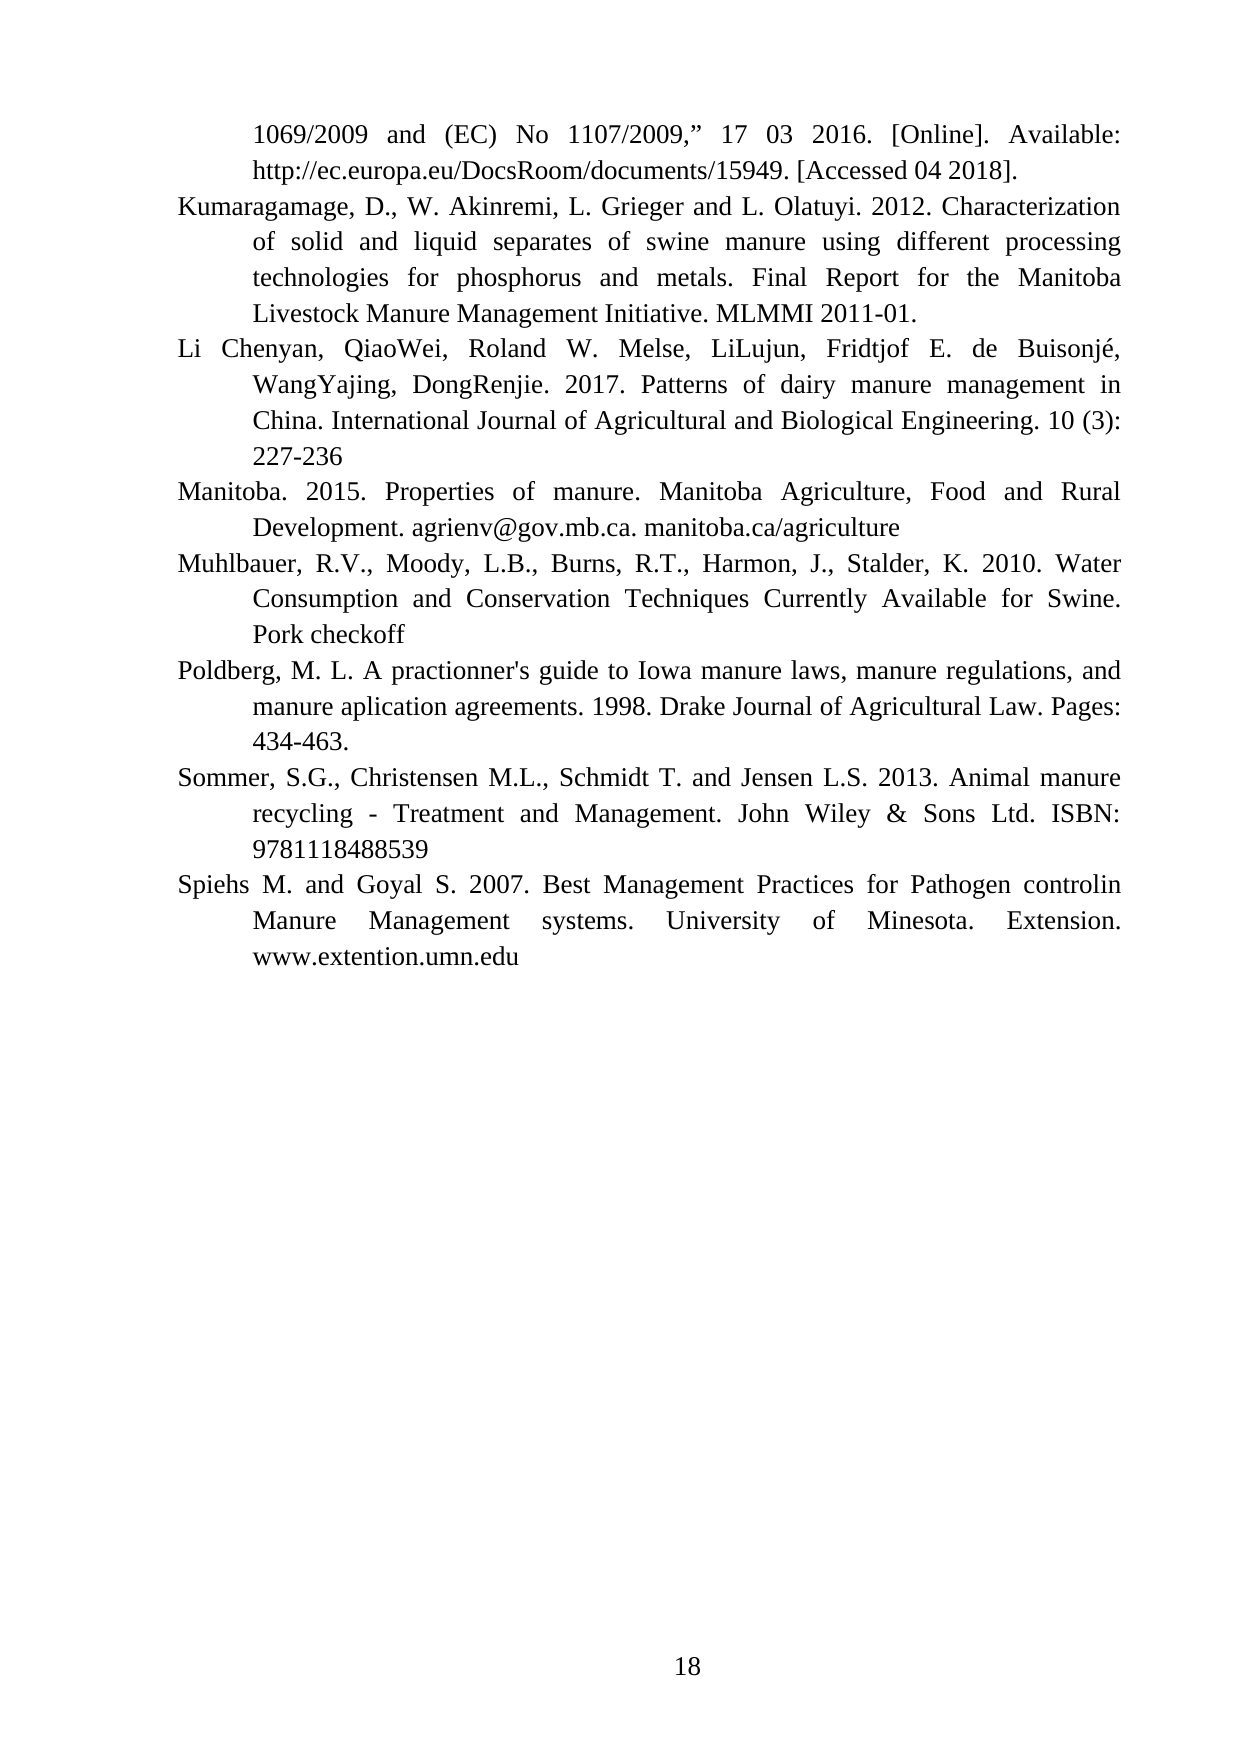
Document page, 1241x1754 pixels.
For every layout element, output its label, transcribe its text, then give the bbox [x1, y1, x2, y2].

text Spiehs M. and Goyal S. 2007. Best Management Practices for Pathogen controlin Manure Management systems. University of Minesota. Extension. www.extention.umn.edu [177, 868, 1122, 971]
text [177, 118, 1122, 185]
text Poldberg, M. L. A practionner's guide to Iowa manure laws, manure regulations, and manure aplication agreements. 1998. Drake Journal of Agricultural Law. Pages: 434-463. [177, 654, 1122, 757]
text Li Chenyan, QiaoWei, Roland W. Melse, LiLujun, Fridtjof E. de Buisonjé, WangYajing, DongRenjie. 2017. Patterns of dairy manure management in China. International Journal of Agricultural and Biological Engineering. 10 (3): 227-236 [177, 332, 1122, 471]
text Kumaragamage, D., W. Akinremi, L. Grieger and L. Olatuyi. 2012. Characterization of solid and liquid separates of swine manure using different processing technologies for phosphorus and metals. Final Report for the Manitoba Livestock Manure Management Initiative. MLMMI 2011-01. [177, 189, 1122, 328]
text Muhlbauer, R.V., Moody, L.B., Burns, R.T., Harmon, J., Stalder, K. 2010. Water Consumption and Conservation Techniques Currently Available for Swine. Pork checkoff [177, 547, 1122, 649]
text Sommer, S.G., Christensen M.L., Schmidt T. and Jensen L.S. 2013. Animal manure recycling - Treatment and Management. John Wiley & Sons Ltd. ISBN: 9781118488539 [177, 761, 1122, 864]
text Manitoba. 2015. Properties of manure. Manitoba Agriculture, Food and Rural Development. agrienv@gov.mb.ca. manitoba.ca/agriculture [177, 475, 1122, 542]
